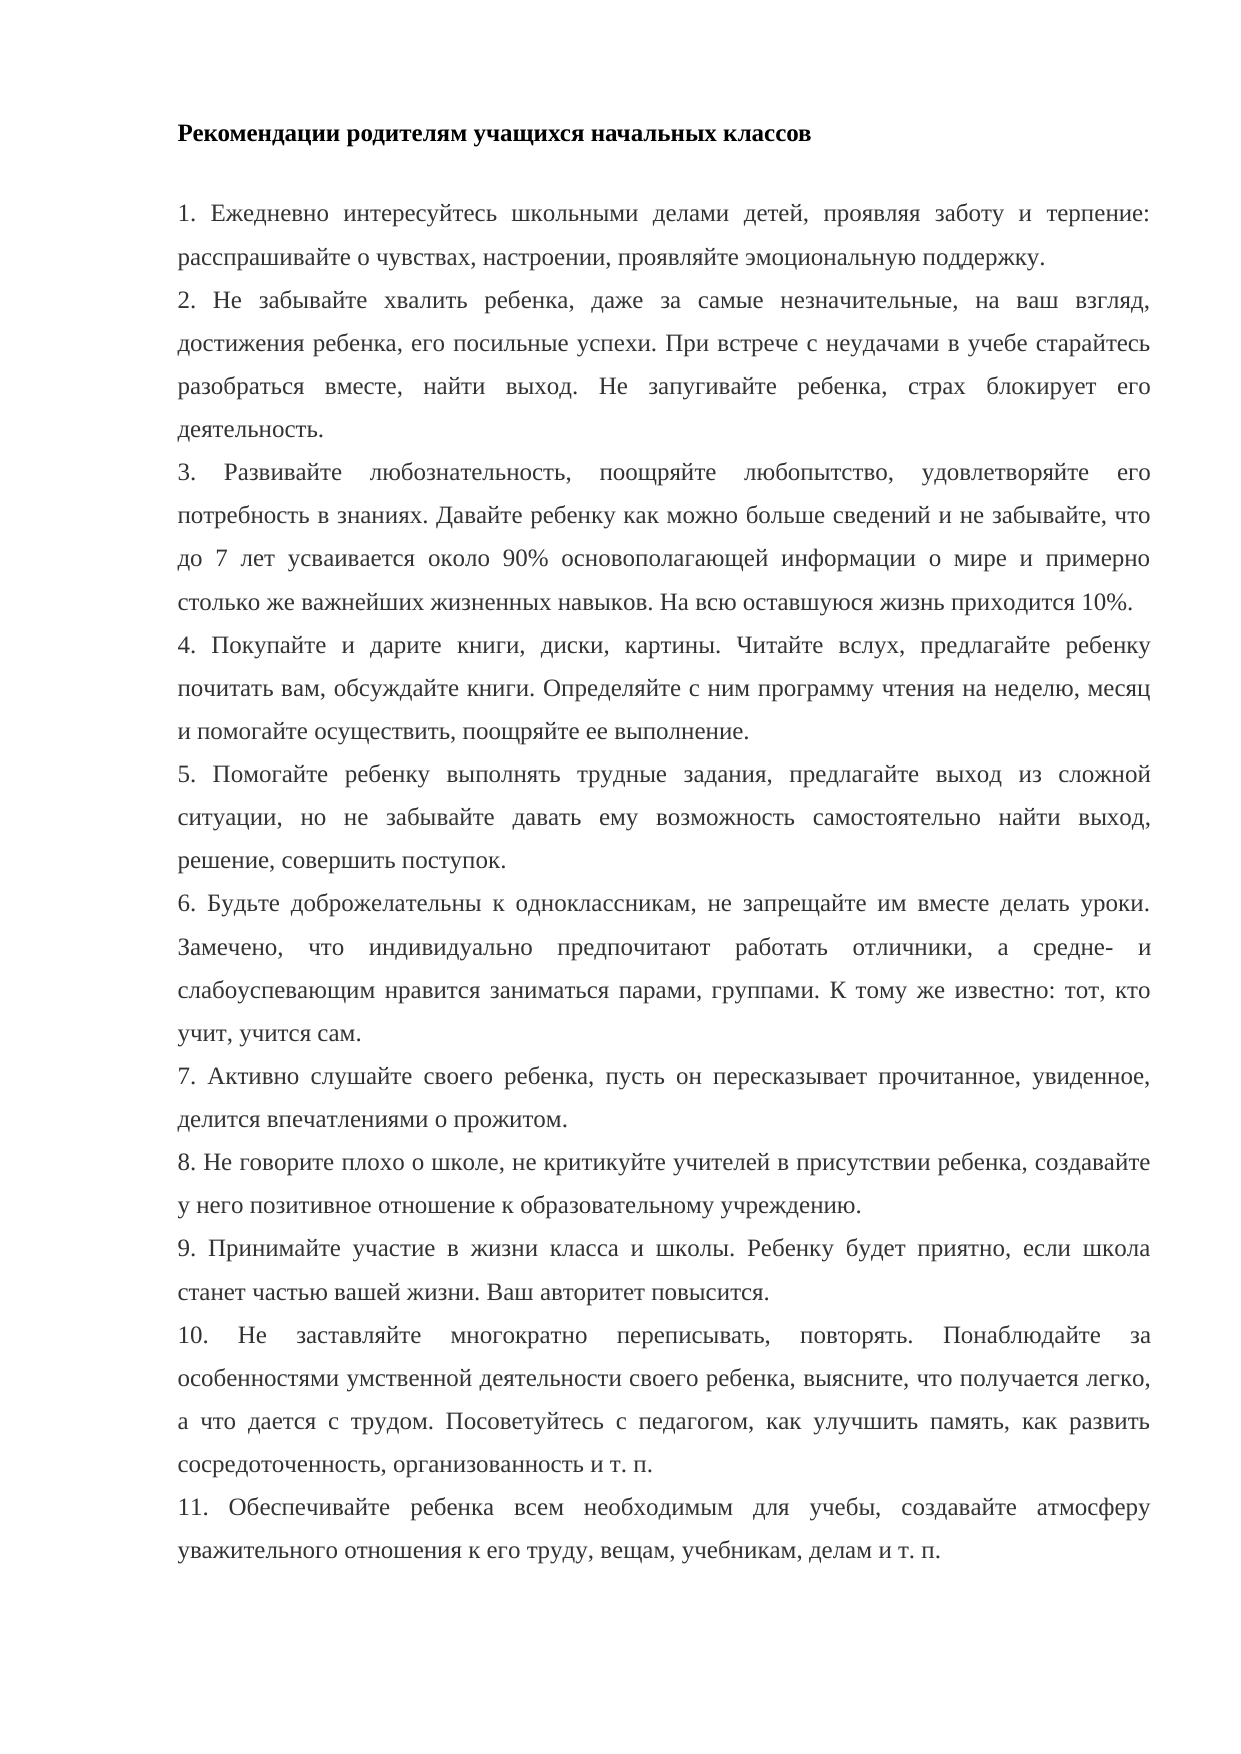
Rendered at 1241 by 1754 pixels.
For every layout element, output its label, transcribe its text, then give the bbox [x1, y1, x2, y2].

text 11. Обеспечивайте ребенка всем необходимым для учебы, создавайте атмосферу уважительного отношения к его труду, вещам, учебникам, делам и т. п. [177, 1492, 1152, 1564]
text 8. Не говорите плохо о школе, не критикуйте учителей в присутствии ребенка, создавайте у него позитивное отношение к образовательному учреждению. [177, 1147, 1152, 1219]
text 10. Не заставляйте многократно переписывать, повторять. Понаблюдайте за особенностями умственной деятельности своего ребенка, выясните, что получается легко, а что дается с трудом. Посоветуйтесь с педагогом, как улучшить память, как развить сосредоточенность, организованность и т. п. [177, 1320, 1152, 1478]
text 5. Помогайте ребенку выполнять трудные задания, предлагайте выход из сложной ситуации, но не забывайте давать ему возможность самостоятельно найти выход, решение, совершить поступок. [177, 759, 1152, 874]
text 2. Не забывайте хвалить ребенка, даже за самые незначительные, на ваш взгляд, достижения ребенка, его посильные успехи. При встрече с неудачами в учебе старайтесь разобраться вместе, найти выход. Не запугивайте ребенка, страх блокирует его деятельность. [177, 285, 1152, 443]
text 9. Принимайте участие в жизни класса и школы. Ребенку будет приятно, если школа станет частью вашей жизни. Ваш авторитет повысится. [177, 1233, 1152, 1305]
text 7. Активно слушайте своего ребенка, пусть он пересказывает прочитанное, увиденное, делится впечатлениями о прожитом. [177, 1061, 1152, 1133]
text 4. Покупайте и дарите книги, диски, картины. Читайте вслух, предлагайте ребенку почитать вам, обсуждайте книги. Определяйте с ним программу чтения на неделю, месяц и помогайте осуществить, поощряйте ее выполнение. [177, 630, 1152, 745]
text 6. Будьте доброжелательны к одноклассникам, не запрещайте им вместе делать уроки. Замечено, что индивидуально предпочитают работать отличники, а средне- и слабоуспевающим нравится заниматься парами, группами. К тому же известно: тот, кто учит, учится сам. [177, 888, 1152, 1047]
text 3. Развивайте любознательность, поощряйте любопытство, удовлетворяйте его потребность в знаниях. Давайте ребенку как можно больше сведений и не забывайте, что до 7 лет усваивается около 90% основополагающей информации о мире и примерно столько же важнейших жизненных навыков. На всю оставшуюся жизнь приходится 10%. [177, 457, 1152, 615]
text Рекомендации родителям учащихся начальных классов [177, 118, 1152, 147]
text 1. Ежедневно интересуйтесь школьными делами детей, проявляя заботу и терпение: расспрашивайте о чувствах, настроении, проявляйте эмоциональную поддержку. [177, 198, 1152, 270]
